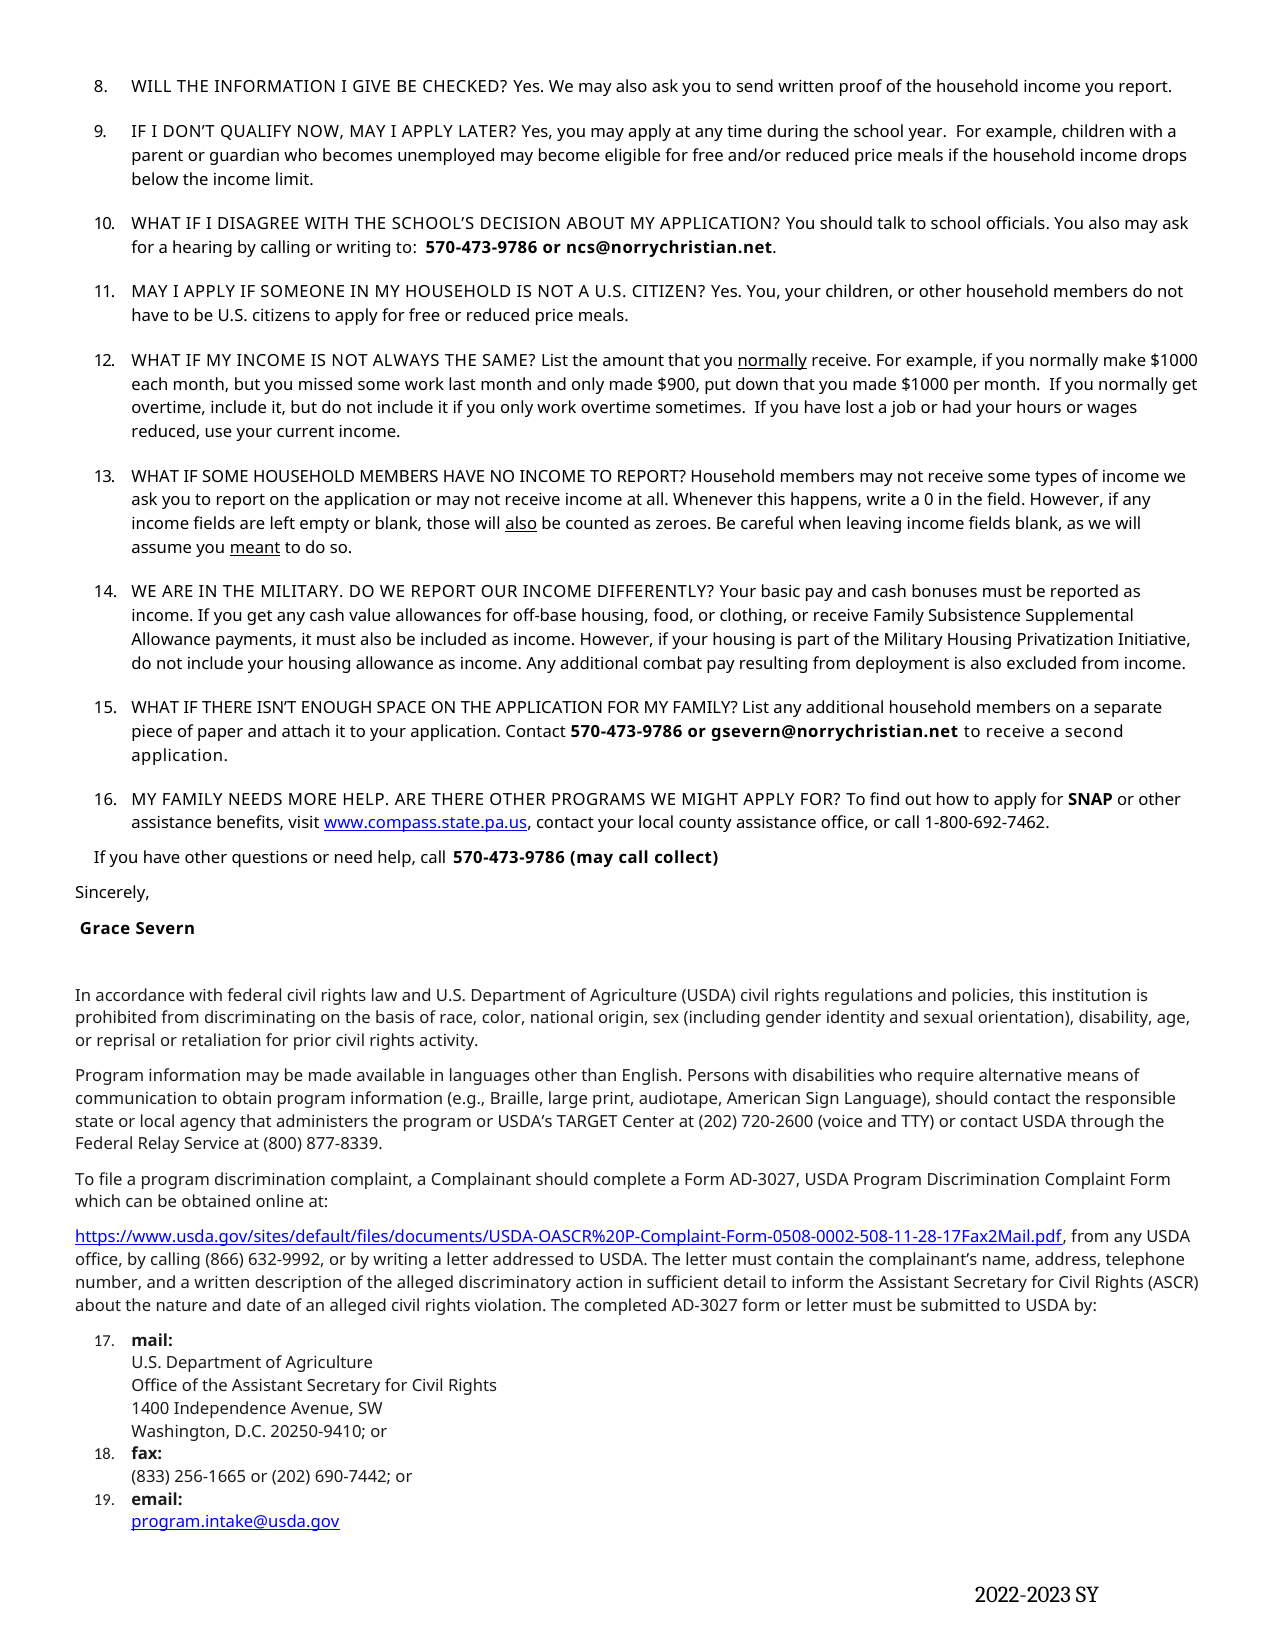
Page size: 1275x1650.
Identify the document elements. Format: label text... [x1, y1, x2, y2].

list WHAT IF SOME HOUSEHOLD MEMBERS HAVE NO INCOME TO REPORT? Household members may not receive some types of income we ask you to report on the application or may not receive income at all. Whenever this happens, write a 0 in the field. However, if any income fields are left empty or blank, those will also be counted as zeroes. Be careful when leaving income fields blank, as we will assume you meant to do so. [94, 464, 1200, 558]
list May I apply if someone in my household is not a U.S. citizen? Yes. You, your children, or other household members do not have to be U.S. citizens to apply for free or reduced price meals. [94, 280, 1200, 326]
text Sincerely, [75, 881, 1200, 904]
text Program information may be made available in languages other than English. Persons with disabilities who require alternative means of communication to obtain program information (e.g., Braille, large print, audiotape, American Sign Language), should contact the responsible state or local agency that administers the program or USDA’s TARGET Center at (202) 720-2600 (voice and TTY) or contact USDA through the Federal Relay Service at (800) 877-8339. [75, 1064, 1200, 1154]
text In accordance with federal civil rights law and U.S. Department of Agriculture (USDA) civil rights regulations and policies, this institution is prohibited from discriminating on the basis of race, color, national origin, sex (including gender identity and sexual orientation), disability, age, or reprisal or retaliation for prior civil rights activity. [75, 983, 1200, 1051]
list What if I disagree with the school’s decision about my application? You should talk to school officials. You also may ask for a hearing by calling or writing to: 570-473-9786 or ncs@norrychristian.net. [94, 212, 1200, 258]
list fax: (833) 256-1665 or (202) 690-7442; or [94, 1442, 1200, 1487]
text Grace Severn [75, 916, 1200, 939]
list WHAT IF THERE ISN’T ENOUGH SPACE ON THE APPLICATION FOR MY FAMILY? List any additional household members on a separate piece of paper and attach it to your application. Contact 570-473-9786 or gsevern@norrychristian.net to receive a second application. [94, 696, 1200, 766]
text To file a program discrimination complaint, a Complainant should complete a Form AD-3027, USDA Program Discrimination Complaint Form which can be obtained online at: [75, 1167, 1200, 1212]
text https://www.usda.gov/sites/default/files/documents/USDA-OASCR%20P-Complaint-Form-0508-0002-508-11-28-17Fax2Mail.pdf, from any USDA office, by calling (866) 632-9992, or by writing a letter addressed to USDA. The letter must contain the complainant’s name, address, telephone number, and a written description of the alleged discriminatory action in sufficient detail to inform the Assistant Secretary for Civil Rights (ASCR) about the nature and date of an alleged civil rights violation. The completed AD-3027 form or letter must be submitted to USDA by: [75, 1225, 1200, 1316]
list My family needs more help. Are there other programs we might apply for? To find out how to apply for SNAP or other assistance benefits, visit www.compass.state.pa.us, contact your local county assistance office, or call 1-800-692-7462. [94, 788, 1200, 833]
list If I don’t qualify now, may I apply later? Yes, you may apply at any time during the school year. For example, children with a parent or guardian who becomes unemployed may become eligible for free and/or reduced price meals if the household income drops below the income limit. [94, 119, 1200, 190]
list We are in the military. do we REPORT OUR INCOME DIFFERENTLY? Your basic pay and cash bonuses must be reported as income. If you get any cash value allowances for off-base housing, food, or clothing, or receive Family Subsistence Supplemental Allowance payments, it must also be included as income. However, if your housing is part of the Military Housing Privatization Initiative, do not include your housing allowance as income. Any additional combat pay resulting from deployment is also excluded from income. [94, 580, 1200, 674]
list mail: U.S. Department of Agriculture Office of the Assistant Secretary for Civil Rights 1400 Independence Avenue, SW Washington, D.C. 20250-9410; or [94, 1328, 1200, 1442]
text If you have other questions or need help, call 570-473-9786 (may call collect) [94, 846, 1200, 868]
list email: program.intake@usda.gov [94, 1487, 1200, 1533]
list Will the information I give be checked? Yes. We may also ask you to send written proof of the household income you report. [94, 75, 1200, 98]
list What if my income is not always the same? List the amount that you normally receive. For example, if you normally make $1000 each month, but you missed some work last month and only made $900, put down that you made $1000 per month. If you normally get overtime, include it, but do not include it if you only work overtime sometimes. If you have lost a job or had your hours or wages reduced, use your current income. [94, 348, 1200, 442]
